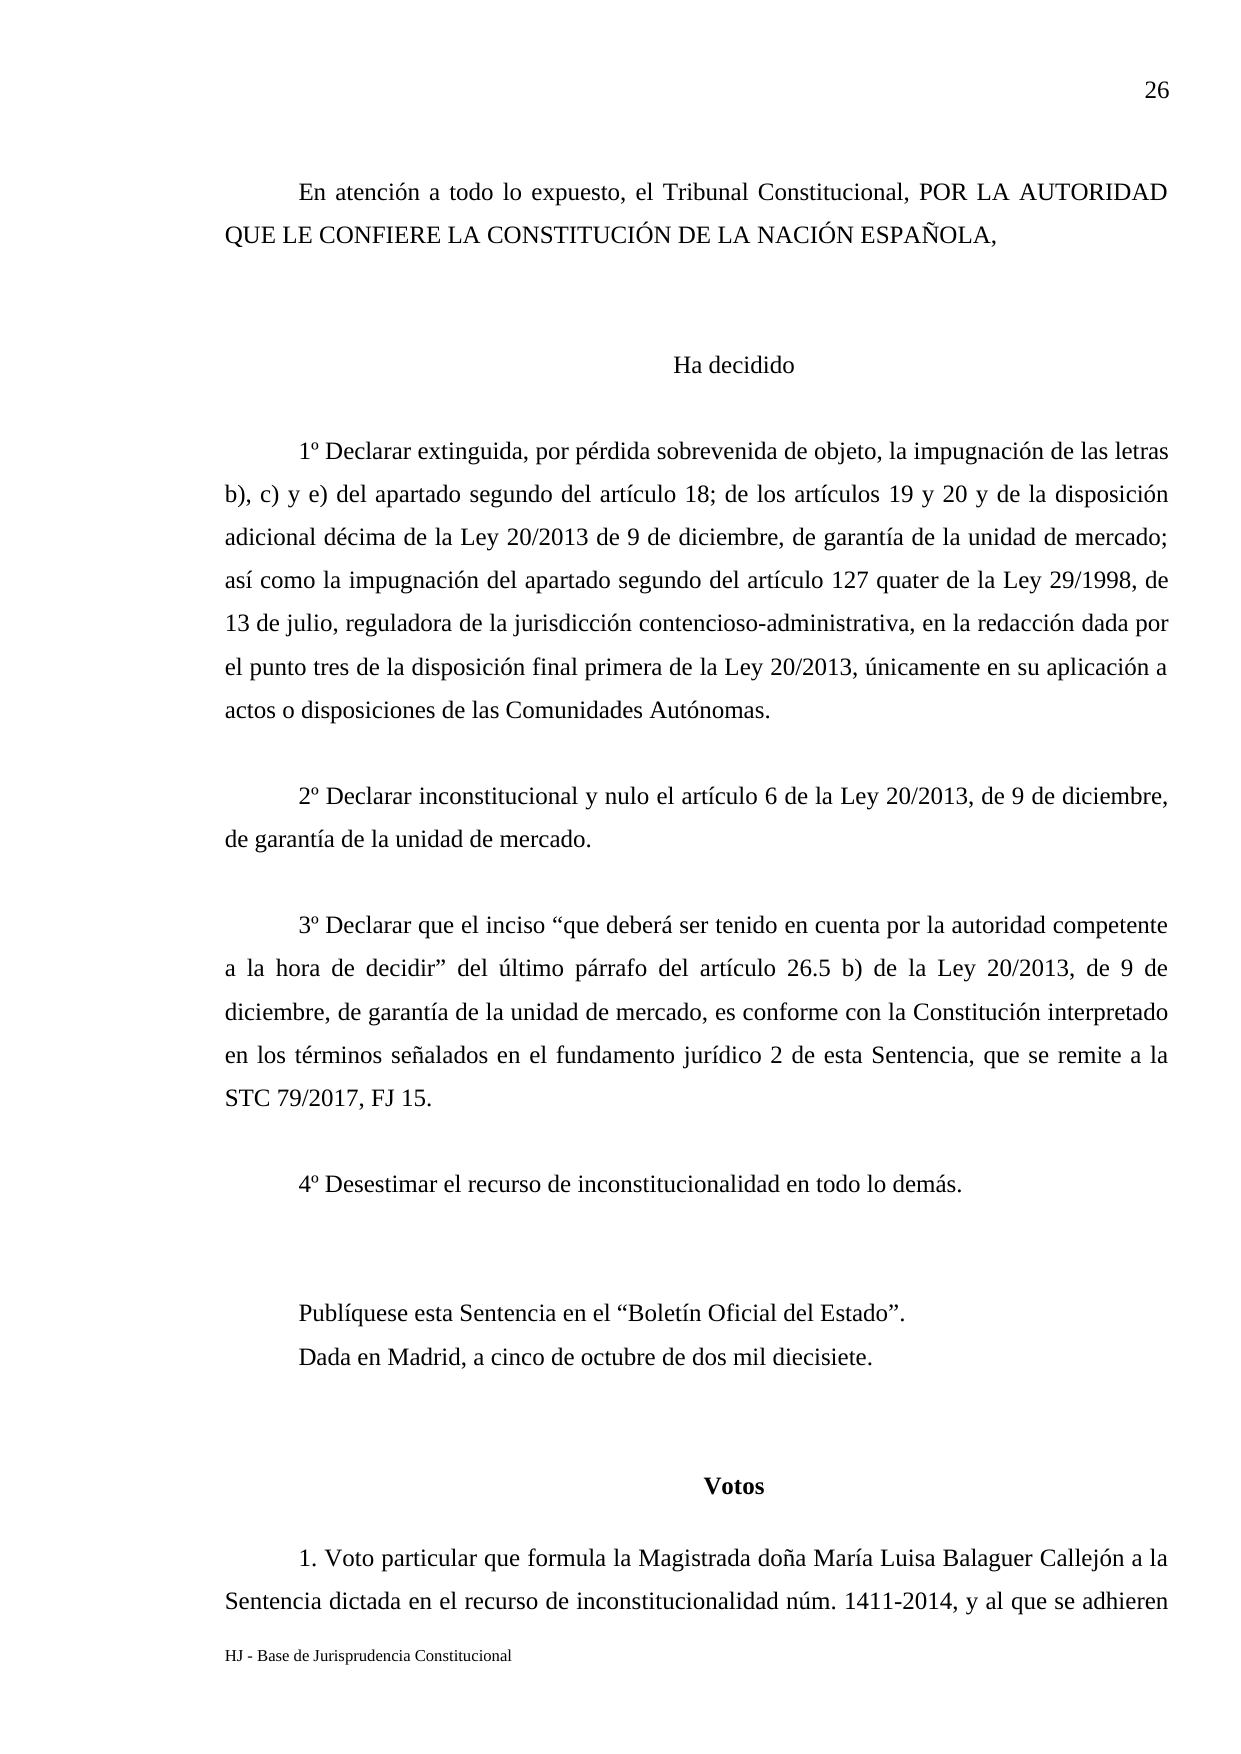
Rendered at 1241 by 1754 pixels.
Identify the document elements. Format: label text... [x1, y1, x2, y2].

text 1º Declarar extinguida, por pérdida sobrevenida de objeto, la impugnación de las letras b), c) y e) del apartado segundo del artículo 18; de los artículos 19 y 20 y de la disposición adicional décima de la Ley 20/2013 de 9 de diciembre, de garantía de la unidad de mercado; así como la impugnación del apartado segundo del artículo 127 quater de la Ley 29/1998, de 13 de julio, reguladora de la jurisdicción contencioso-administrativa, en la redacción dada por el punto tres de la disposición final primera de la Ley 20/2013, únicamente en su aplicación a actos o disposiciones de las Comunidades Autónomas. [224, 436, 1169, 723]
text 4º Desestimar el recurso de inconstitucionalidad en todo lo demás. [224, 1169, 1169, 1198]
text Dada en Madrid, a cinco de octubre de dos mil diecisiete. [224, 1342, 1169, 1370]
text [224, 1543, 1169, 1615]
text En atención a todo lo expuesto, el Tribunal Constitucional, POR LA AUTORIDAD QUE LE CONFIERE LA CONSTITUCIÓN DE LA NACIÓN ESPAÑOLA, [224, 177, 1169, 249]
text 3º Declarar que el inciso “que deberá ser tenido en cuenta por la autoridad competente a la hora de decidir” del último párrafo del artículo 26.5 b) de la Ley 20/2013, de 9 de diciembre, de garantía de la unidad de mercado, es conforme con la Constitución interpretado en los términos señalados en el fundamento jurídico 2 de esta Sentencia, que se remite a la STC 79/2017, FJ 15. [224, 910, 1169, 1112]
text Ha decidido [224, 350, 1169, 378]
subtitle Votos [224, 1471, 1169, 1500]
text 2º Declarar inconstitucional y nulo el artículo 6 de la Ley 20/2013, de 9 de diciembre, de garantía de la unidad de mercado. [224, 781, 1169, 853]
text Publíquese esta Sentencia en el “Boletín Oficial del Estado”. [224, 1298, 1169, 1327]
